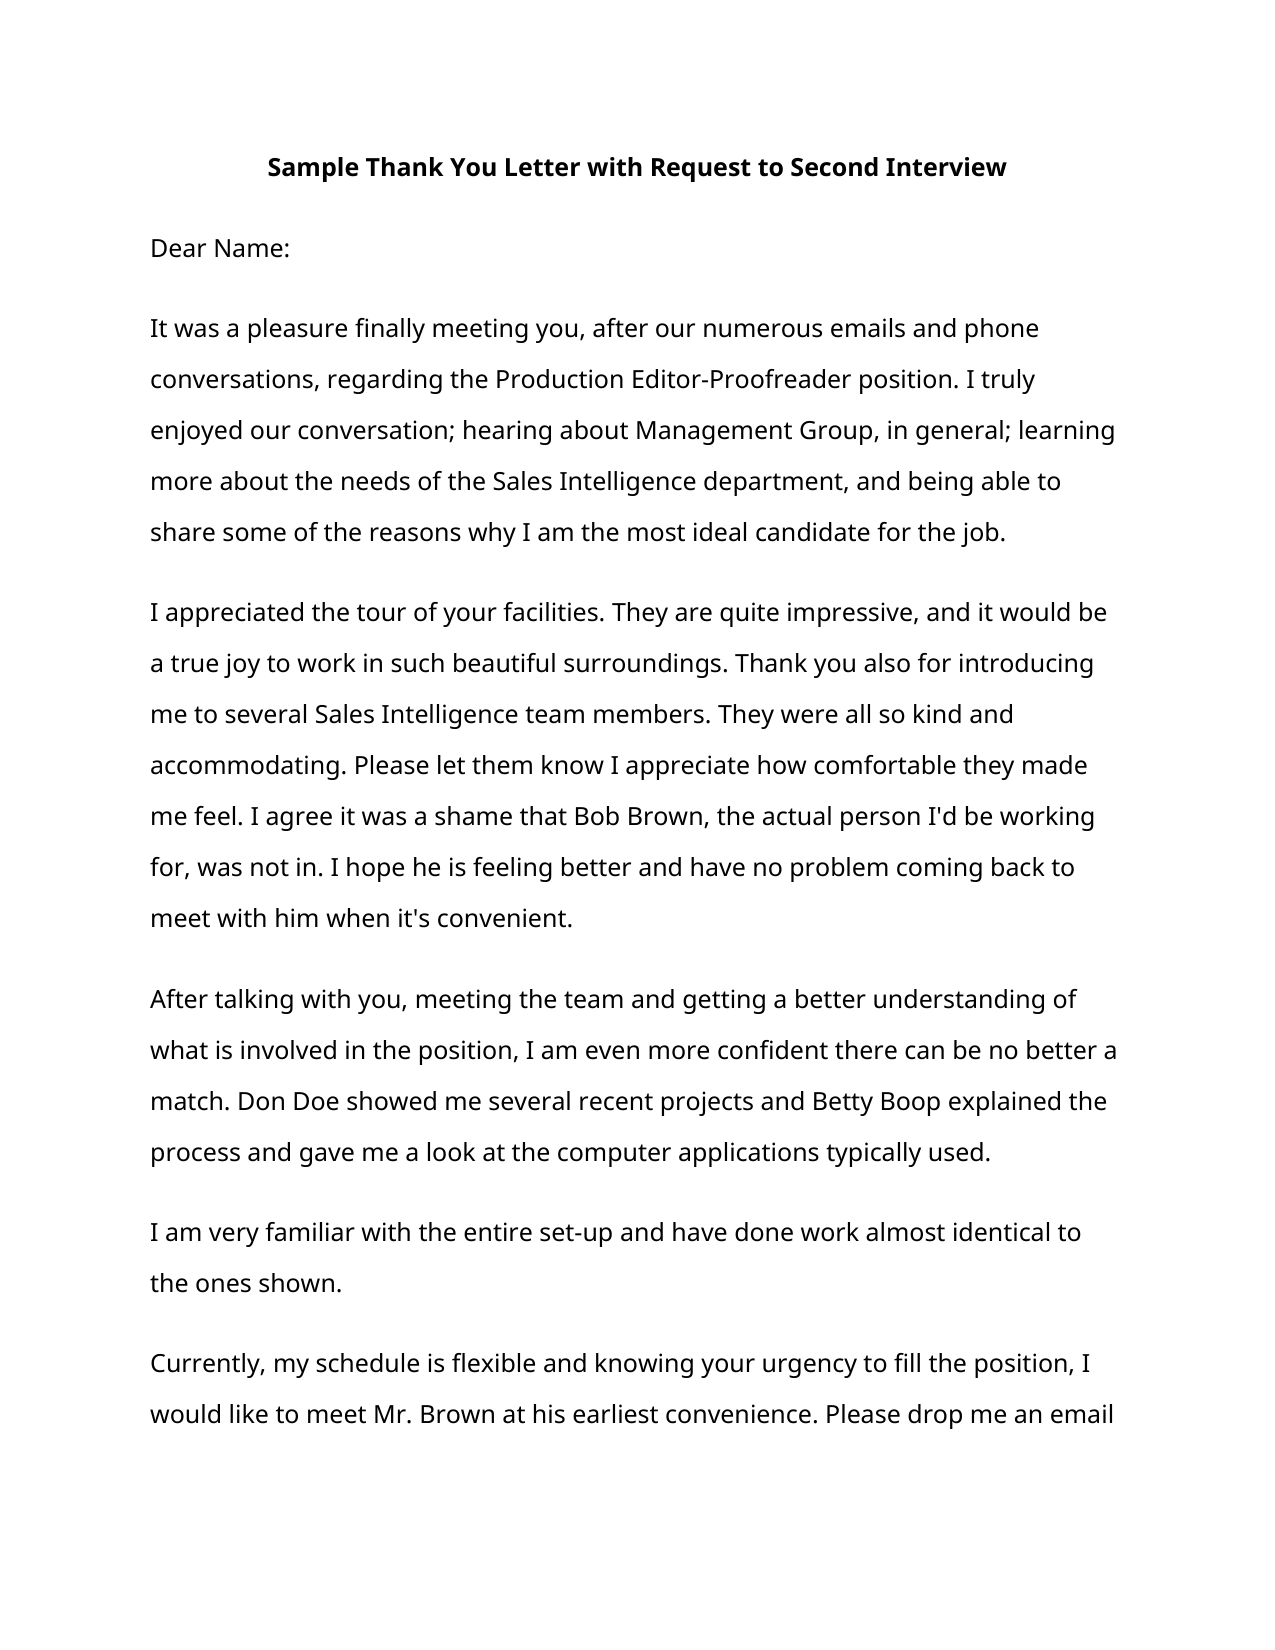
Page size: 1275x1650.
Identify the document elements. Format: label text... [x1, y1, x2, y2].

text Dear Name: [150, 230, 1125, 264]
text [150, 1346, 1125, 1431]
text Sample Thank You Letter with Request to Second Interview [150, 150, 1125, 184]
text I am very familiar with the entire set-up and have done work almost identical to the ones shown. [150, 1214, 1125, 1300]
text It was a pleasure finally meeting you, after our numerous emails and phone conversations, regarding the Production Editor-Proofreader position. I truly enjoyed our conversation; hearing about Management Group, in general; learning more about the needs of the Sales Intelligence department, and being able to share some of the reasons why I am the most ideal candidate for the job. [150, 310, 1125, 549]
text After talking with you, meeting the team and getting a better understanding of what is involved in the position, I am even more confident there can be no better a match. Don Doe showed me several recent projects and Betty Boop explained the process and gave me a look at the computer applications typically used. [150, 981, 1125, 1168]
text I appreciated the tour of your facilities. They are quite impressive, and it would be a true joy to work in such beautiful surroundings. Thank you also for introducing me to several Sales Intelligence team members. They were all so kind and accommodating. Please let them know I appreciate how comfortable they made me feel. I agree it was a shame that Bob Brown, the actual person I'd be working for, was not in. I hope he is feeling better and have no problem coming back to meet with him when it's convenient. [150, 595, 1125, 935]
